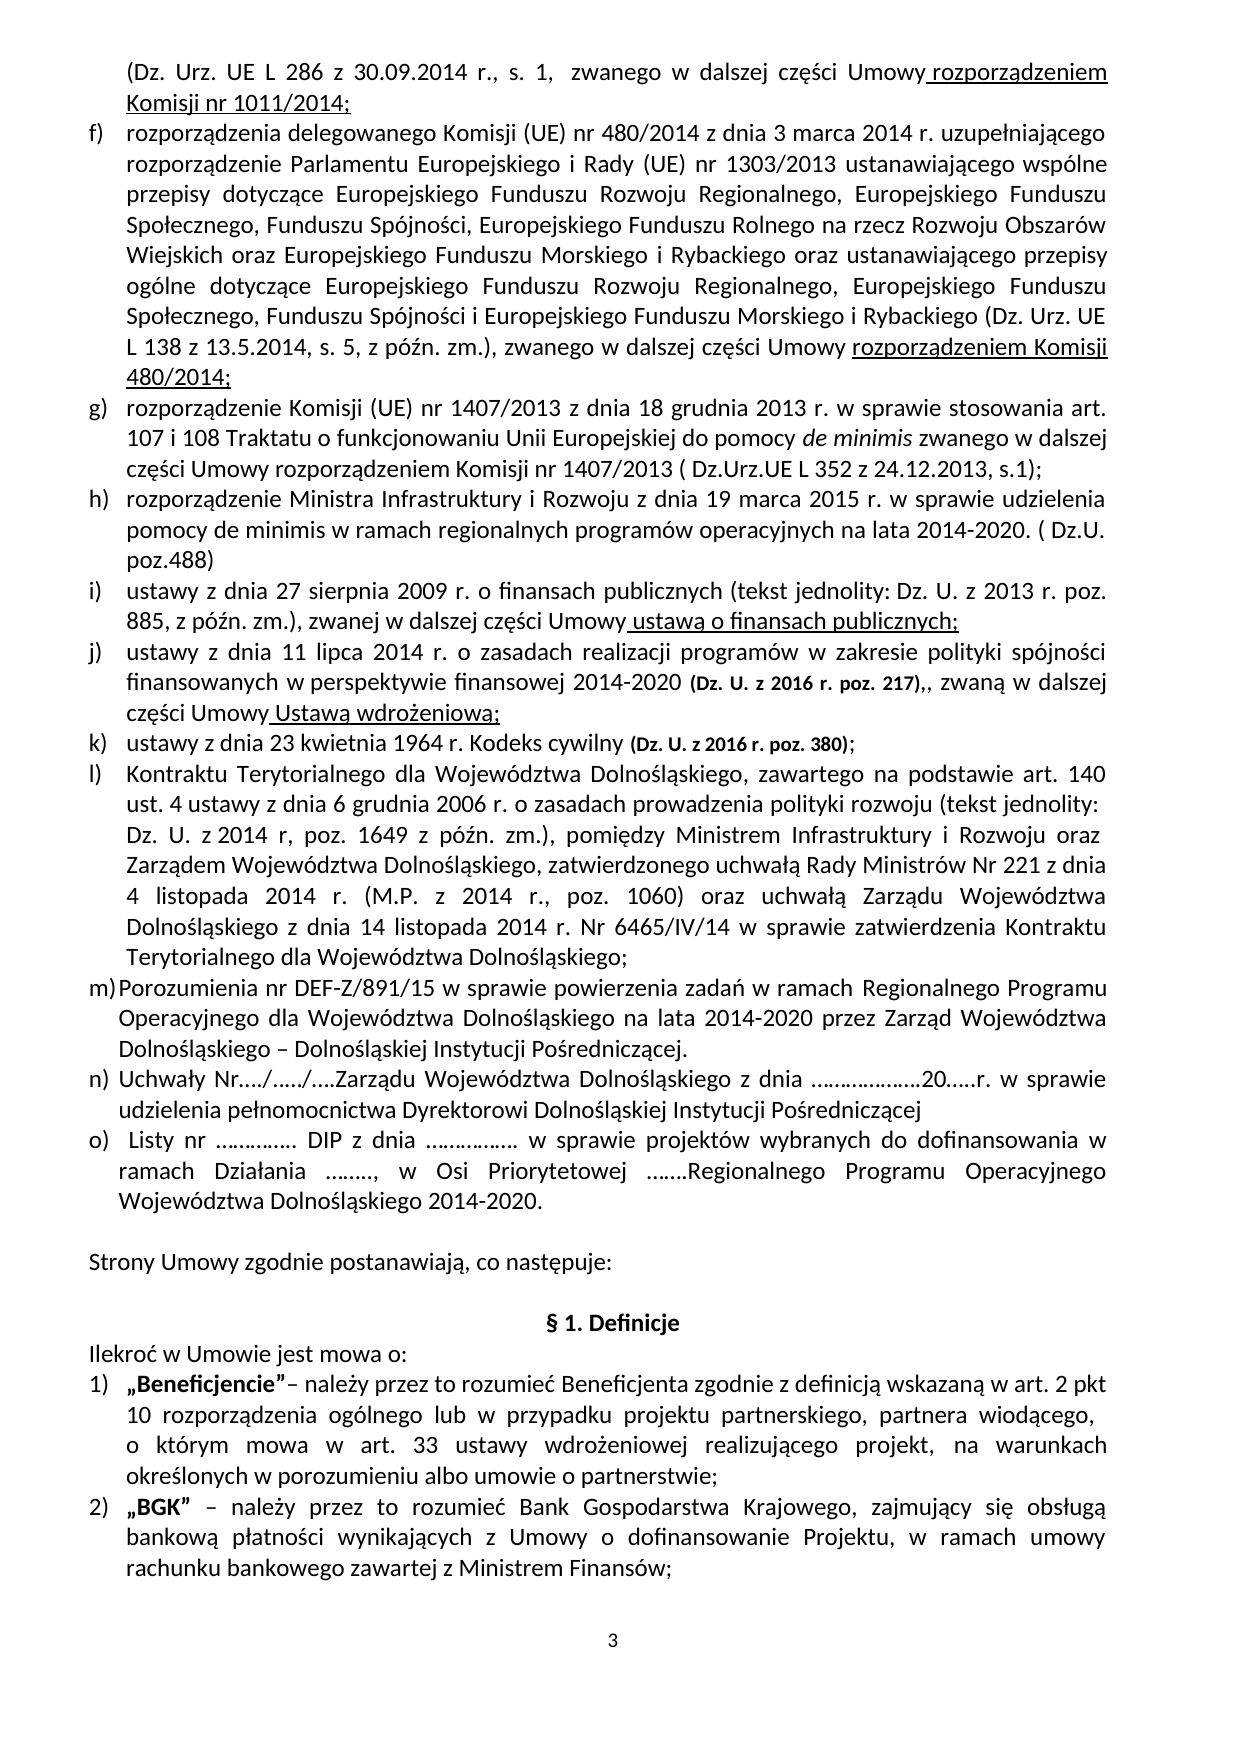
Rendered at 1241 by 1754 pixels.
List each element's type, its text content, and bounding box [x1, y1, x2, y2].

list rozporządzenie Ministra Infrastruktury i Rozwoju z dnia 19 marca 2015 r. w sprawie udzielenia pomocy de minimis w ramach regionalnych programów operacyjnych na lata 2014-2020. ( Dz.U. poz.488) [89, 483, 1107, 575]
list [89, 56, 1107, 117]
list Kontraktu Terytorialnego dla Województwa Dolnośląskiego, zawartego na podstawie art. 140 ust. 4 ustawy z dnia 6 grudnia 2006 r. o zasadach prowadzenia polityki rozwoju (tekst jednolity: Dz. U. z 2014 r, poz. 1649 z późn. zm.), pomiędzy Ministrem Infrastruktury i Rozwoju oraz Zarządem Województwa Dolnośląskiego, zatwierdzonego uchwałą Rady Ministrów Nr 221 z dnia 4 listopada 2014 r. (M.P. z 2014 r., poz. 1060) oraz uchwałą Zarządu Województwa Dolnośląskiego z dnia 14 listopada 2014 r. Nr 6465/IV/14 w sprawie zatwierdzenia Kontraktu Terytorialnego dla Województwa Dolnośląskiego; [89, 758, 1107, 972]
list rozporządzenie Komisji (UE) nr 1407/2013 z dnia 18 grudnia 2013 r. w sprawie stosowania art. 107 i 108 Traktatu o funkcjonowaniu Unii Europejskiej do pomocy de minimis zwanego w dalszej części Umowy rozporządzeniem Komisji nr 1407/2013 ( Dz.Urz.UE L 352 z 24.12.2013, s.1); [89, 392, 1107, 483]
list Uchwały Nr…./..…/….Zarządu Województwa Dolnośląskiego z dnia ……………….20…..r. w sprawie udzielenia pełnomocnictwa Dyrektorowi Dolnośląskiej Instytucji Pośredniczącej [89, 1063, 1107, 1124]
list ustawy z dnia 23 kwietnia 1964 r. Kodeks cywilny (Dz. U. z 2016 r. poz. 380); [89, 728, 1107, 758]
subtitle § 1. Definicje [89, 1307, 1137, 1338]
text Ilekroć w Umowie jest mowa o: [89, 1338, 1137, 1368]
list „BGK” – należy przez to rozumieć Bank Gospodarstwa Krajowego, zajmujący się obsługą bankową płatności wynikających z Umowy o dofinansowanie Projektu, w ramach umowy rachunku bankowego zawartej z Ministrem Finansów; [89, 1491, 1107, 1582]
text Strony Umowy zgodnie postanawiają, co następuje: [89, 1246, 1137, 1277]
list ustawy z dnia 27 sierpnia 2009 r. o finansach publicznych (tekst jednolity: Dz. U. z 2013 r. poz. 885, z późn. zm.), zwanej w dalszej części Umowy ustawą o finansach publicznych; [89, 575, 1107, 636]
list Porozumienia nr DEF-Z/891/15 w sprawie powierzenia zadań w ramach Regionalnego Programu Operacyjnego dla Województwa Dolnośląskiego na lata 2014-2020 przez Zarząd Województwa Dolnośląskiego – Dolnośląskiej Instytucji Pośredniczącej. [89, 972, 1107, 1063]
list Listy nr ………….. DIP z dnia ……………. w sprawie projektów wybranych do dofinansowania w ramach Działania …….., w Osi Priorytetowej …….Regionalnego Programu Operacyjnego Województwa Dolnośląskiego 2014-2020. [89, 1124, 1107, 1216]
list ustawy z dnia 11 lipca 2014 r. o zasadach realizacji programów w zakresie polityki spójności finansowanych w perspektywie finansowej 2014-2020 (Dz. U. z 2016 r. poz. 217),, zwaną w dalszej części Umowy Ustawą wdrożeniową; [89, 636, 1107, 728]
list rozporządzenia delegowanego Komisji (UE) nr 480/2014 z dnia 3 marca 2014 r. uzupełniającego rozporządzenie Parlamentu Europejskiego i Rady (UE) nr 1303/2013 ustanawiającego wspólne przepisy dotyczące Europejskiego Funduszu Rozwoju Regionalnego, Europejskiego Funduszu Społecznego, Funduszu Spójności, Europejskiego Funduszu Rolnego na rzecz Rozwoju Obszarów Wiejskich oraz Europejskiego Funduszu Morskiego i Rybackiego oraz ustanawiającego przepisy ogólne dotyczące Europejskiego Funduszu Rozwoju Regionalnego, Europejskiego Funduszu Społecznego, Funduszu Spójności i Europejskiego Funduszu Morskiego i Rybackiego (Dz. Urz. UE L 138 z 13.5.2014, s. 5, z późn. zm.), zwanego w dalszej części Umowy rozporządzeniem Komisji 480/2014; [89, 117, 1107, 392]
list „Beneficjencie”– należy przez to rozumieć Beneficjenta zgodnie z definicją wskazaną w art. 2 pkt 10 rozporządzenia ogólnego lub w przypadku projektu partnerskiego, partnera wiodącego, o którym mowa w art. 33 ustawy wdrożeniowej realizującego projekt, na warunkach określonych w porozumieniu albo umowie o partnerstwie; [89, 1368, 1107, 1491]
